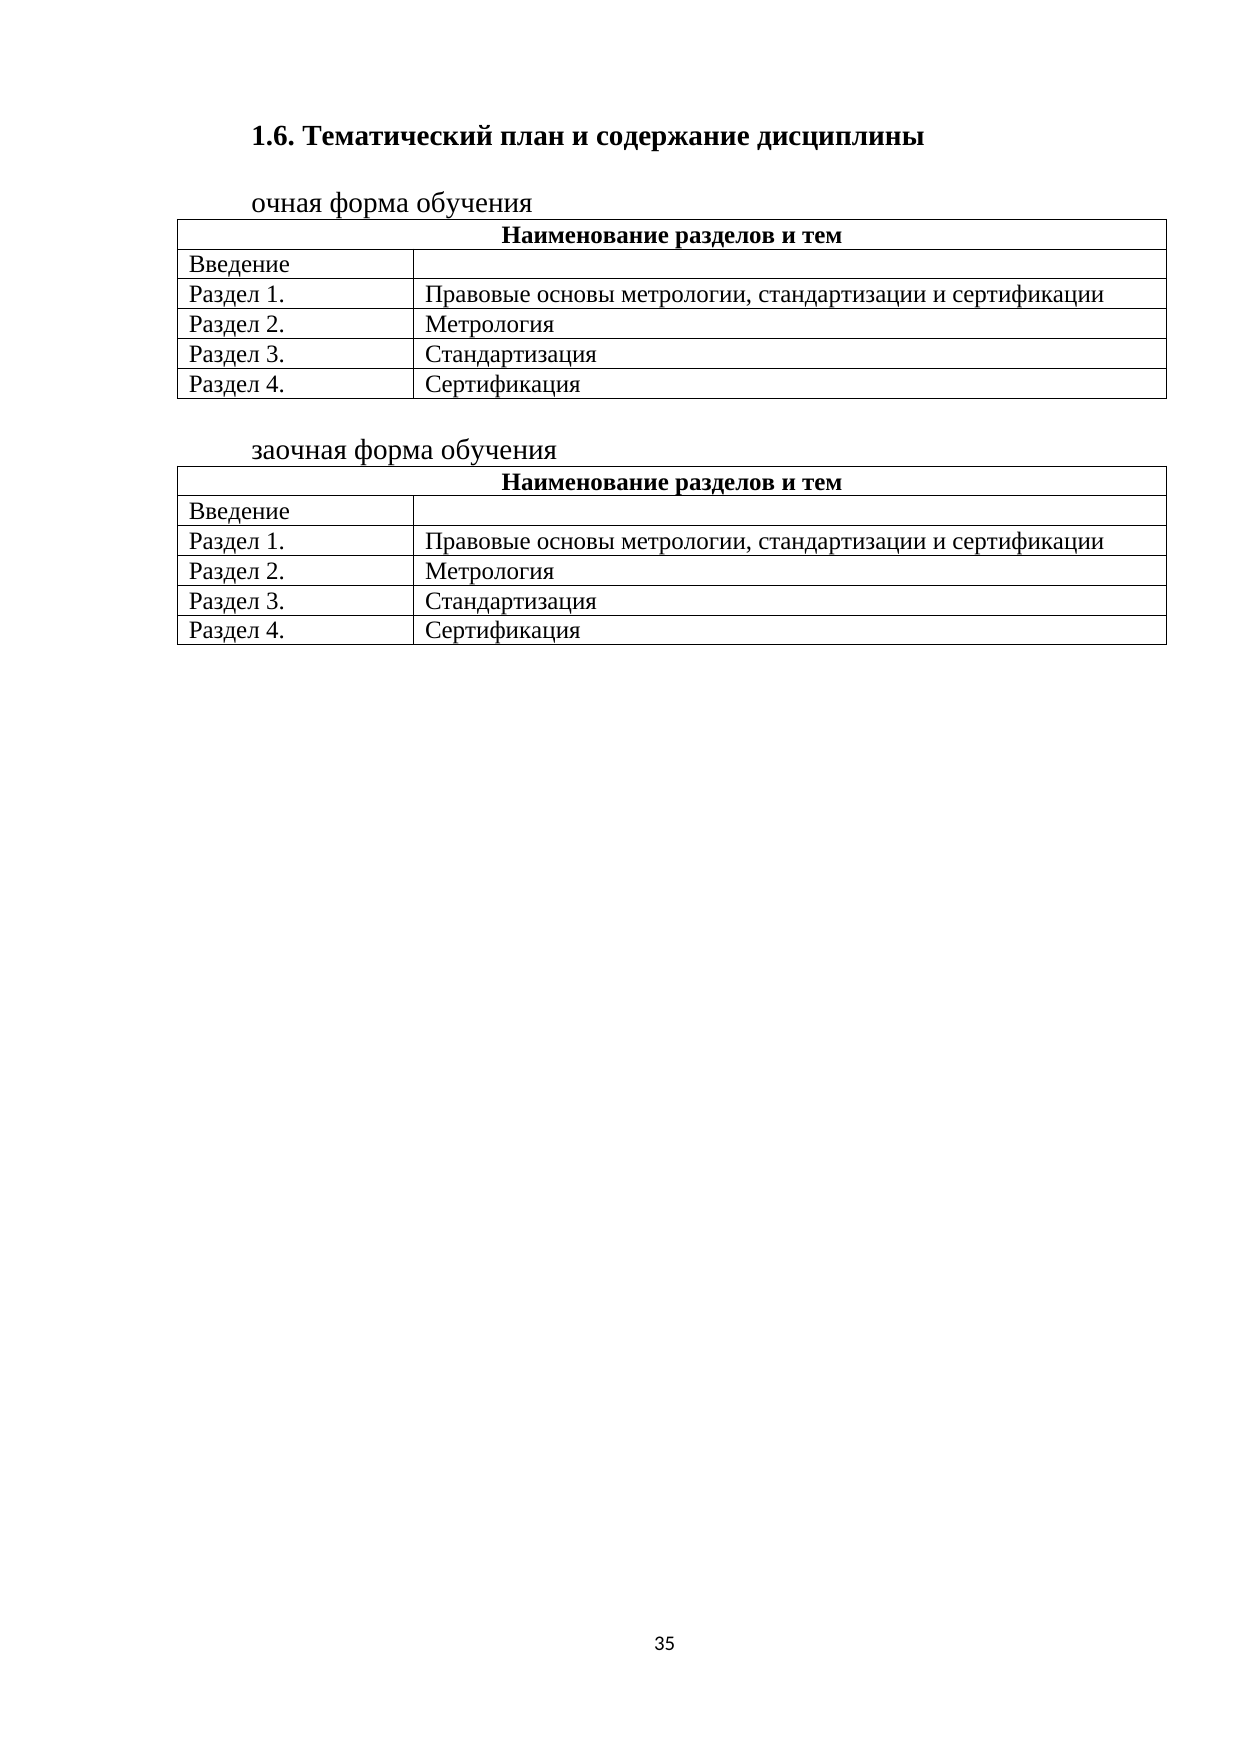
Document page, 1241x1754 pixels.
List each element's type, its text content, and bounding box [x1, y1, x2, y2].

table_cell [414, 250, 1166, 278]
table_cell Раздел 1. [178, 279, 413, 308]
table_cell Раздел 4. [178, 616, 413, 644]
table_cell Раздел 2. [178, 556, 413, 585]
table_cell Правовые основы метрологии, стандартизации и сертификации [414, 526, 1166, 555]
table_cell Раздел 3. [178, 339, 413, 368]
text заочная форма обучения [177, 432, 1152, 466]
table_cell Сертификация [414, 369, 1166, 397]
table_cell Правовые основы метрологии, стандартизации и сертификации [414, 279, 1166, 308]
table_header Наименование разделов и тем [178, 467, 1166, 495]
table_cell Метрология [414, 556, 1166, 585]
table_cell Раздел 3. [178, 586, 413, 614]
table_cell Введение [178, 496, 413, 525]
table_cell [414, 496, 1166, 525]
table_cell Раздел 1. [178, 526, 413, 555]
table_header Наименование разделов и тем [178, 220, 1166, 248]
table_cell Сертификация [414, 616, 1166, 644]
table_cell Раздел 2. [178, 309, 413, 338]
text 1.6. Тематический план и содержание дисциплины [177, 118, 1152, 152]
text очная форма обучения [177, 185, 1152, 219]
table_cell Метрология [414, 309, 1166, 338]
table_cell Введение [178, 250, 413, 278]
table_cell Стандартизация [414, 339, 1166, 368]
table_cell Стандартизация [414, 586, 1166, 614]
table_cell Раздел 4. [178, 369, 413, 397]
